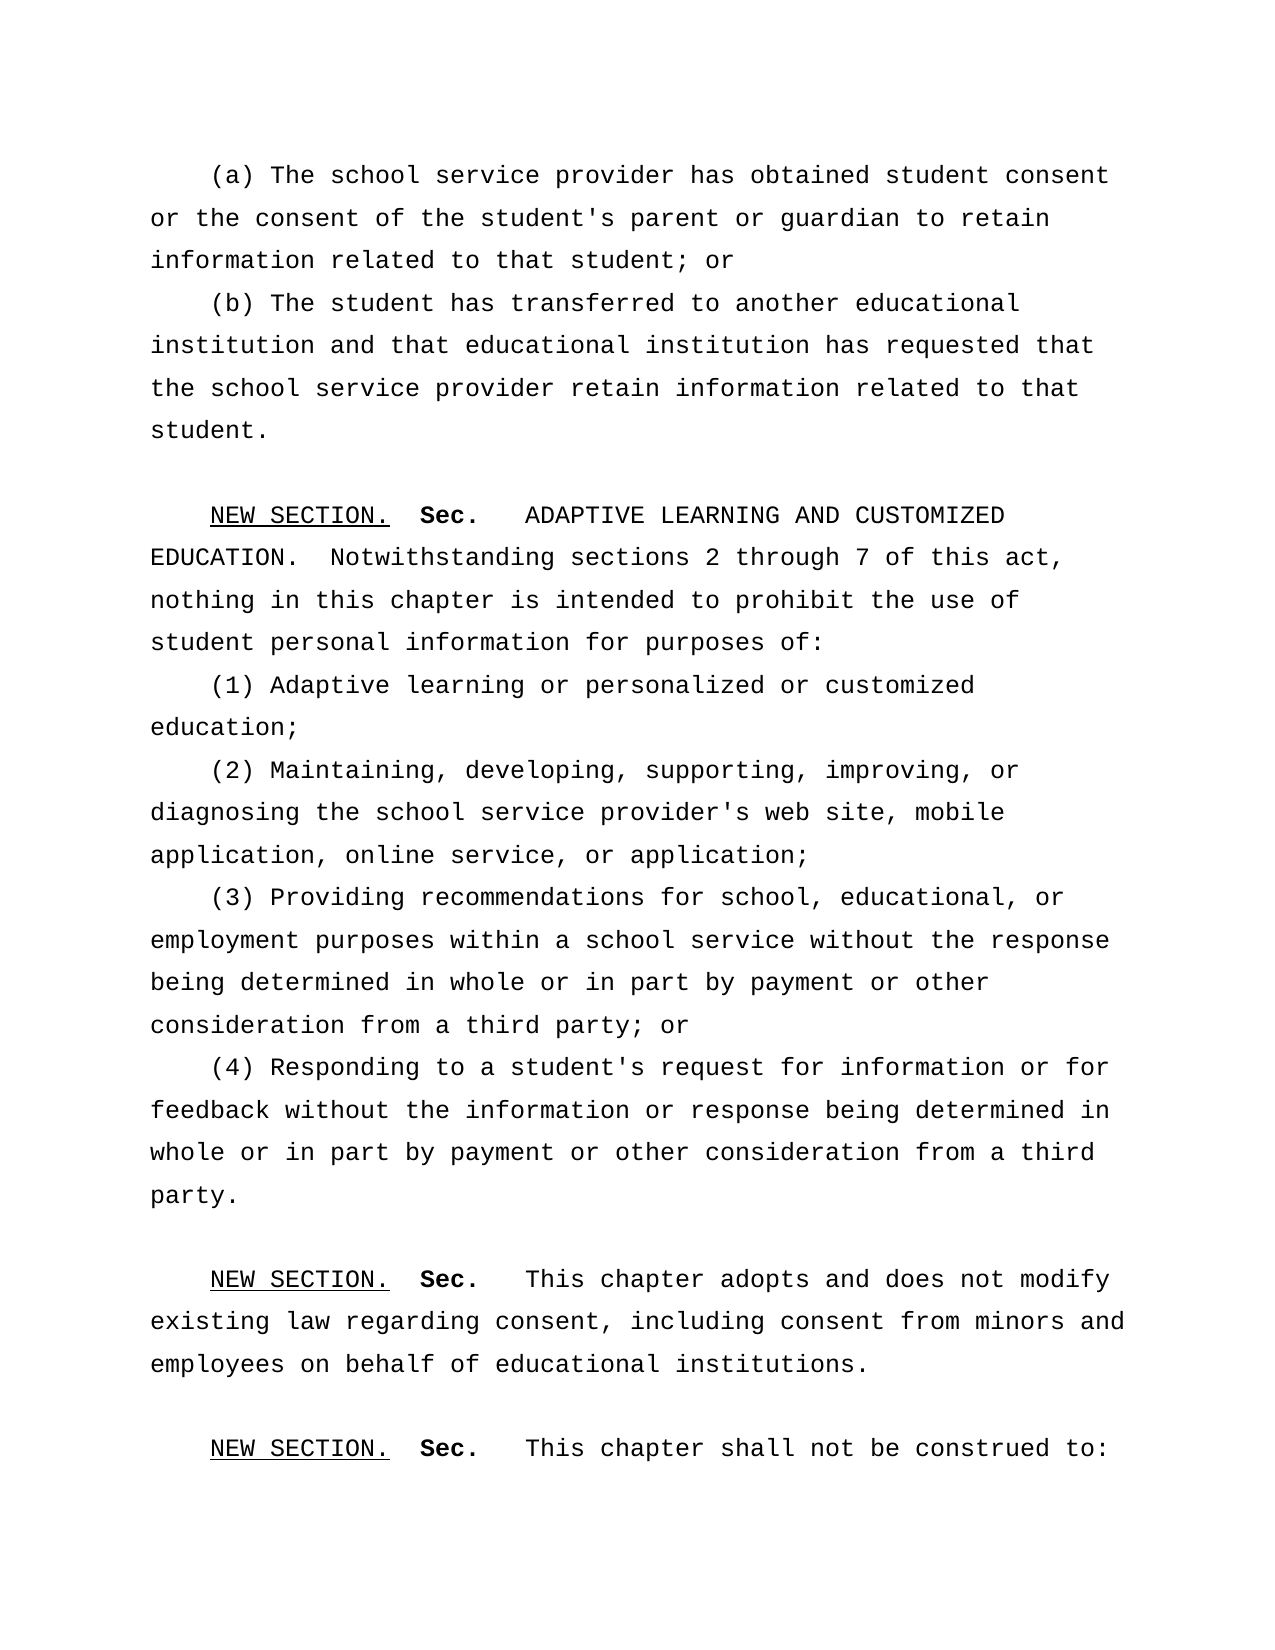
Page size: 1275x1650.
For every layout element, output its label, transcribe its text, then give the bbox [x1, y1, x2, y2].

text NEW SECTION. Sec. This chapter adopts and does not modify existing law regarding consent, including consent from minors and employees on behalf of educational institutions. [150, 1253, 1125, 1381]
text (4) Responding to a student's request for information or for feedback without the information or response being determined in whole or in part by payment or other consideration from a third party. [150, 1042, 1125, 1212]
text NEW SECTION. Sec. ADAPTIVE LEARNING AND CUSTOMIZED EDUCATION. Notwithstanding sections 2 through 7 of this act, nothing in this chapter is intended to prohibit the use of student personal information for purposes of: [150, 489, 1125, 659]
text (1) Adaptive learning or personalized or customized education; [150, 659, 1125, 744]
text (3) Providing recommendations for school, educational, or employment purposes within a school service without the response being determined in whole or in part by payment or other consideration from a third party; or [150, 872, 1125, 1042]
text (2) Maintaining, developing, supporting, improving, or diagnosing the school service provider's web site, mobile application, online service, or application; [150, 744, 1125, 872]
text (a) The school service provider has obtained student consent or the consent of the student's parent or guardian to retain information related to that student; or [150, 150, 1125, 277]
text (b) The student has transferred to another educational institution and that educational institution has requested that the school service provider retain information related to that student. [150, 277, 1125, 447]
text NEW SECTION. Sec. This chapter shall not be construed to: [150, 1422, 1125, 1465]
